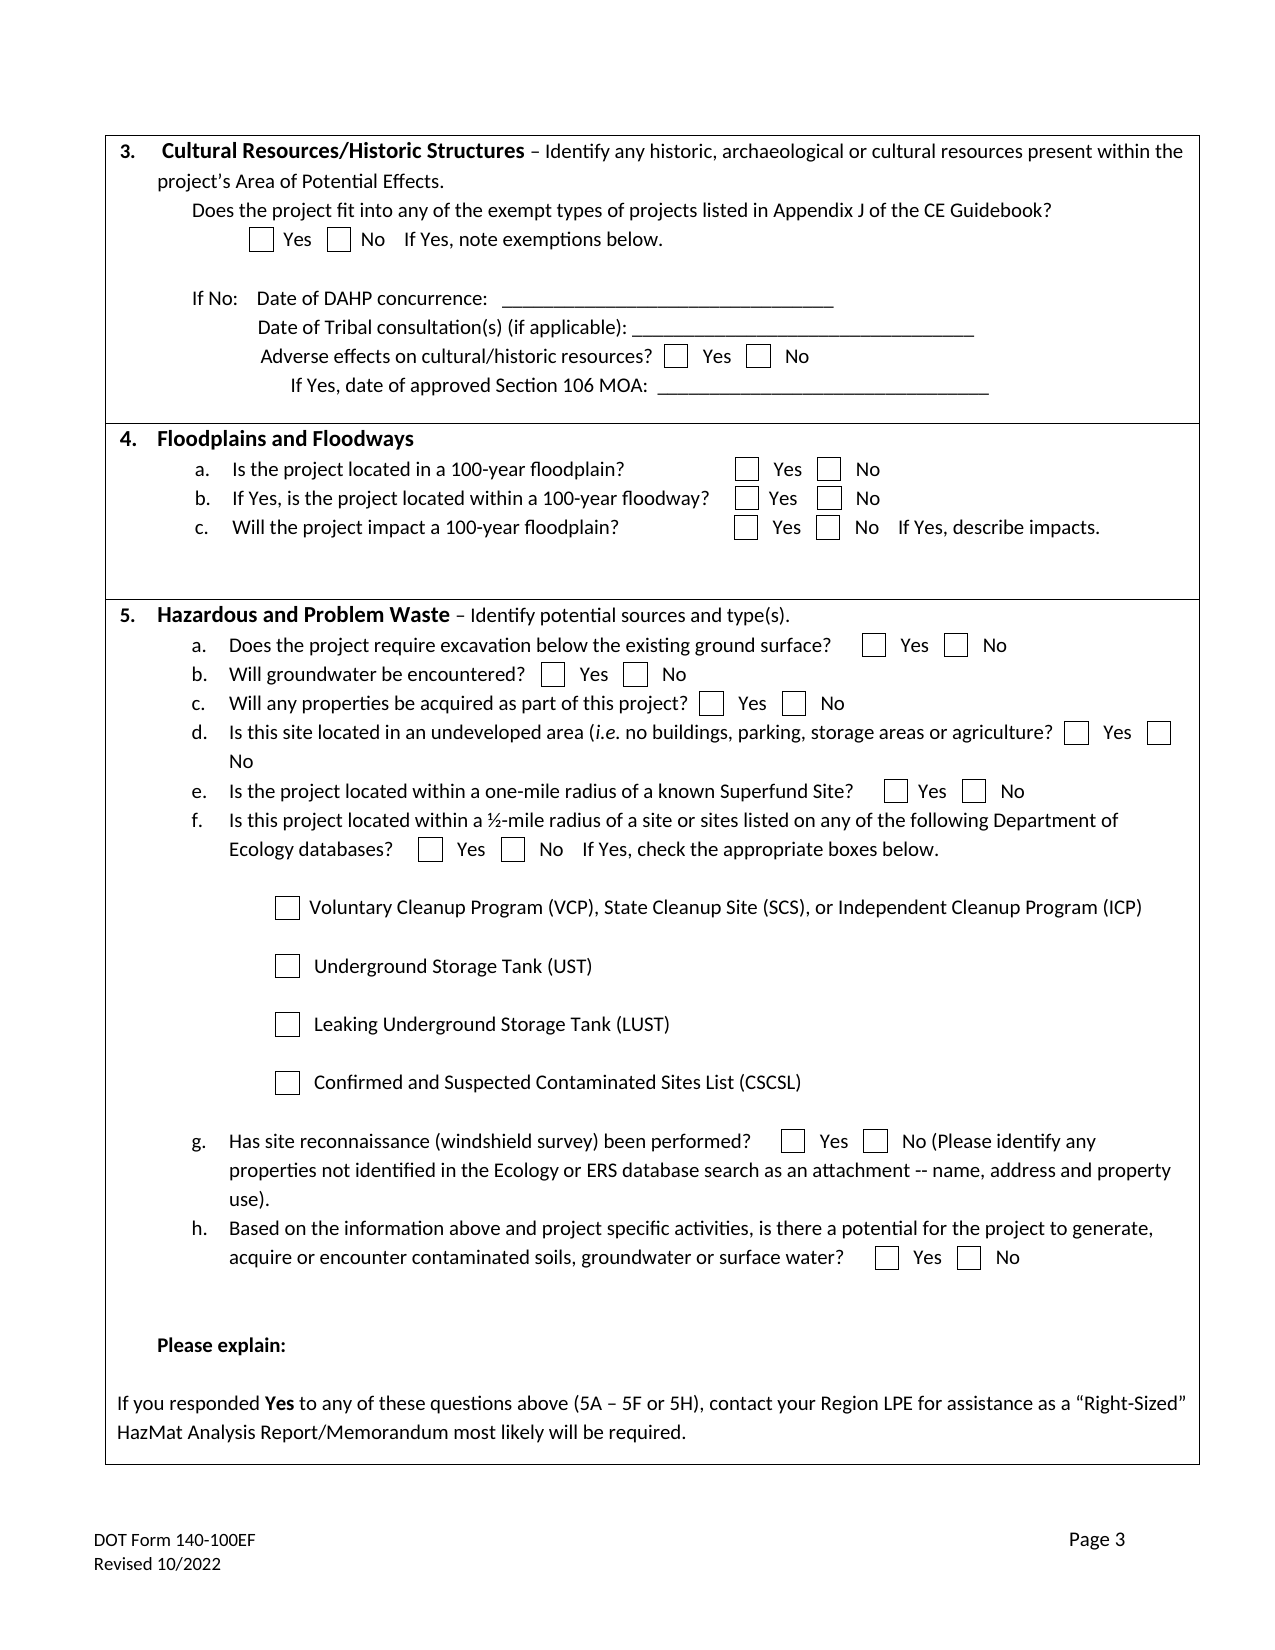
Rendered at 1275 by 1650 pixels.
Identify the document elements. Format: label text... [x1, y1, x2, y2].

table_header Cultural Resources/Historic Structures – Identify any historic, archaeological or cultural resources present within the project’s Area of Potential Effects. Does the project fit into any of the exempt types of projects listed in Appendix J of the CE Guidebook? Yes No If Yes, note exemptions below. If No: Date of DAHP concurrence: ________________________________ Date of Tribal consultation(s) (if applicable): _________________________________ Adverse effects on cultural/historic resources? Yes No If Yes, date of approved Section 106 MOA: ________________________________ [106, 136, 1199, 423]
table_cell Floodplains and Floodways Is the project located in a 100-year floodplain? Yes No If Yes, is the project located within a 100-year floodway? Yes No Will the project impact a 100-year floodplain? Yes No If Yes, describe impacts. [106, 424, 1199, 599]
table_cell Hazardous and Problem Waste – Identify potential sources and type(s). Does the project require excavation below the existing ground surface? Yes No Will groundwater be encountered? Yes No Will any properties be acquired as part of this project? Yes No Is this site located in an undeveloped area (i.e. no buildings, parking, storage areas or agriculture? Yes No Is the project located within a one-mile radius of a known Superfund Site? Yes No Is this project located within a ½-mile radius of a site or sites listed on any of the following Department of Ecology databases? Yes No If Yes, check the appropriate boxes below. Voluntary Cleanup Program (VCP), State Cleanup Site (SCS), or Independent Cleanup Program (ICP) Underground Storage Tank (UST) Leaking Underground Storage Tank (LUST) Confirmed and Suspected Contaminated Sites List (CSCSL) Has site reconnaissance (windshield survey) been performed? Yes No (Please identify any properties not identified in the Ecology or ERS database search as an attachment -- name, address and property use). Based on the information above and project specific activities, is there a potential for the project to generate, acquire or encounter contaminated soils, groundwater or surface water? Yes No Please explain: If you responded Yes to any of these questions above (5A – 5F or 5H), contact your Region LPE for assistance as a “Right-Sized” HazMat Analysis Report/Memorandum most likely will be required. [106, 600, 1199, 1464]
